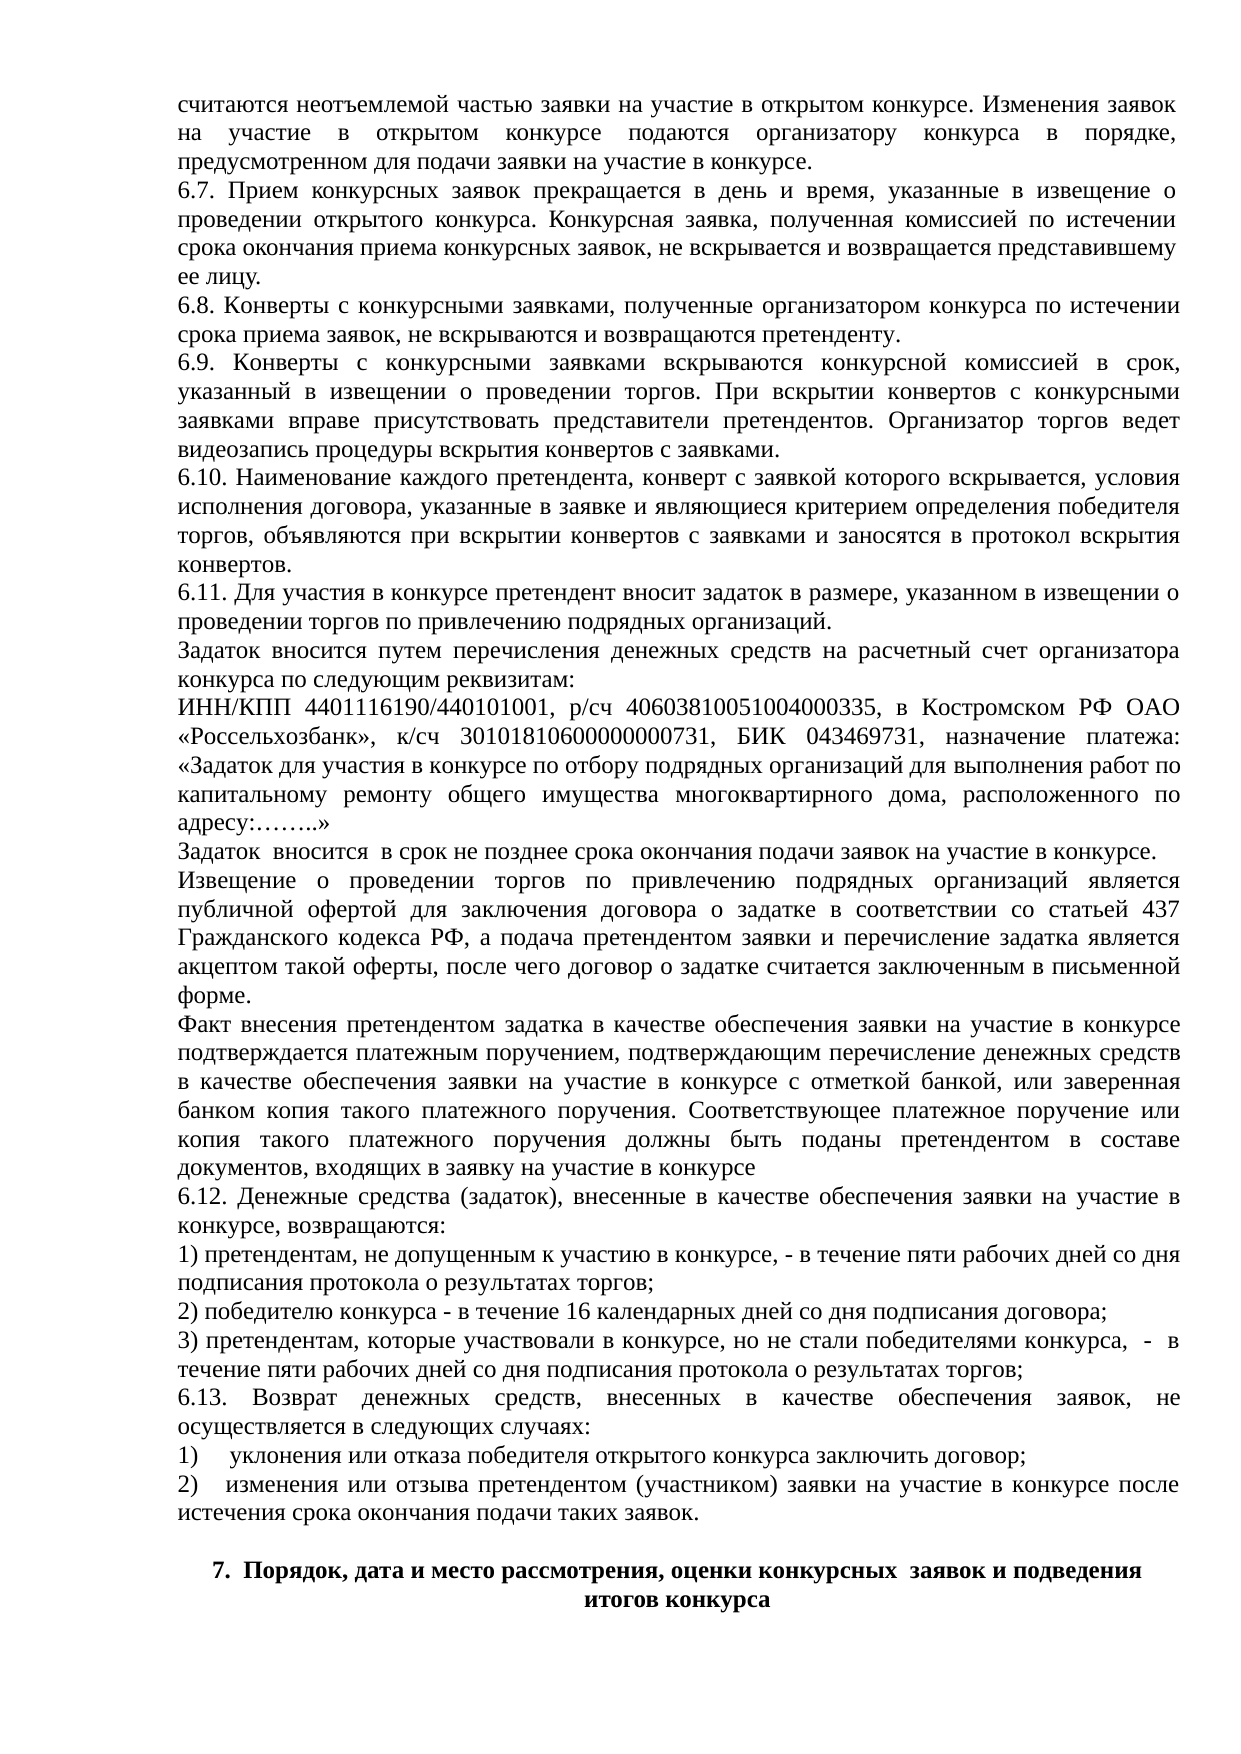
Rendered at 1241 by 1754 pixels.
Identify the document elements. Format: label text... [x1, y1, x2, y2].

text Факт внесения претендентом задатка в качестве обеспечения заявки на участие в конкурсе подтверждается платежным поручением, подтверждающим перечисление денежных средств в качестве обеспечения заявки на участие в конкурсе с отметкой банкой, или заверенная банком копия такого платежного поручения. Соответствующее платежное поручение или копия такого платежного поручения должны быть поданы претендентом в составе документов, входящих в заявку на участие в конкурсе [177, 1009, 1181, 1181]
text 3) претендентам, которые участвовали в конкурсе, но не стали победителями конкурса, - в течение пяти рабочих дней со дня подписания протокола о результатах торгов; [177, 1325, 1181, 1382]
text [177, 89, 1177, 175]
text 6.8. Конверты с конкурсными заявками, полученные организатором конкурса по истечении срока приема заявок, не вскрываются и возвращаются претенденту. [177, 290, 1181, 347]
text 7. Порядок, дата и место рассмотрения, оценки конкурсных заявок и подведения итогов конкурса [177, 1555, 1177, 1612]
text 6.10. Наименование каждого претендента, конверт с заявкой которого вскрывается, условия исполнения договора, указанные в заявке и являющиеся критерием определения победителя торгов, объявляются при вскрытии конвертов с заявками и заносятся в протокол вскрытия конвертов. [177, 462, 1181, 577]
text 6.12. Денежные средства (задаток), внесенные в качестве обеспечения заявки на участие в конкурсе, возвращаются: [177, 1181, 1181, 1239]
text 6.9. Конверты с конкурсными заявками вскрываются конкурсной комиссией в срок, указанный в извещении о проведении торгов. При вскрытии конвертов с конкурсными заявками вправе присутствовать представители претендентов. Организатор торгов ведет видеозапись процедуры вскрытия конвертов с заявками. [177, 347, 1181, 462]
text 6.7. Прием конкурсных заявок прекращается в день и время, указанные в извещение о проведении открытого конкурса. Конкурсная заявка, полученная комиссией по истечении срока окончания приема конкурсных заявок, не вскрывается и возвращается представившему ее лицу. [177, 175, 1177, 290]
text ИНН/КПП 4401116190/440101001, р/сч 40603810051004000335, в Костромском РФ ОАО «Россельхозбанк», к/сч 30101810600000000731, БИК 043469731, назначение платежа: «Задаток для участия в конкурсе по отбору подрядных организаций для выполнения работ по капитальному ремонту общего имущества многоквартирного дома, расположенного по адресу:……..» [177, 692, 1181, 836]
text 2) победителю конкурса - в течение 16 календарных дней со дня подписания договора; [177, 1296, 1181, 1325]
text Извещение о проведении торгов по привлечению подрядных организаций является публичной офертой для заключения договора о задатке в соответствии со статьей 437 Гражданского кодекса РФ, а подача претендентом заявки и перечисление задатка является акцептом такой оферты, после чего договор о задатке считается заключенным в письменной форме. [177, 865, 1181, 1009]
text 2) изменения или отзыва претендентом (участником) заявки на участие в конкурсе после истечения срока окончания подачи таких заявок. [177, 1469, 1181, 1526]
text 1) уклонения или отказа победителя открытого конкурса заключить договор; [177, 1440, 1181, 1469]
text 6.11. Для участия в конкурсе претендент вносит задаток в размере, указанном в извещении о проведении торгов по привлечению подрядных организаций. [177, 577, 1181, 635]
text 6.13. Возврат денежных средств, внесенных в качестве обеспечения заявок, не осуществляется в следующих случаях: [177, 1382, 1181, 1440]
text Задаток вносится путем перечисления денежных средств на расчетный счет организатора конкурса по следующим реквизитам: [177, 635, 1181, 692]
text Задаток вносится в срок не позднее срока окончания подачи заявок на участие в конкурсе. [177, 836, 1181, 865]
text 1) претендентам, не допущенным к участию в конкурсе, - в течение пяти рабочих дней со дня подписания протокола о результатах торгов; [177, 1239, 1181, 1296]
